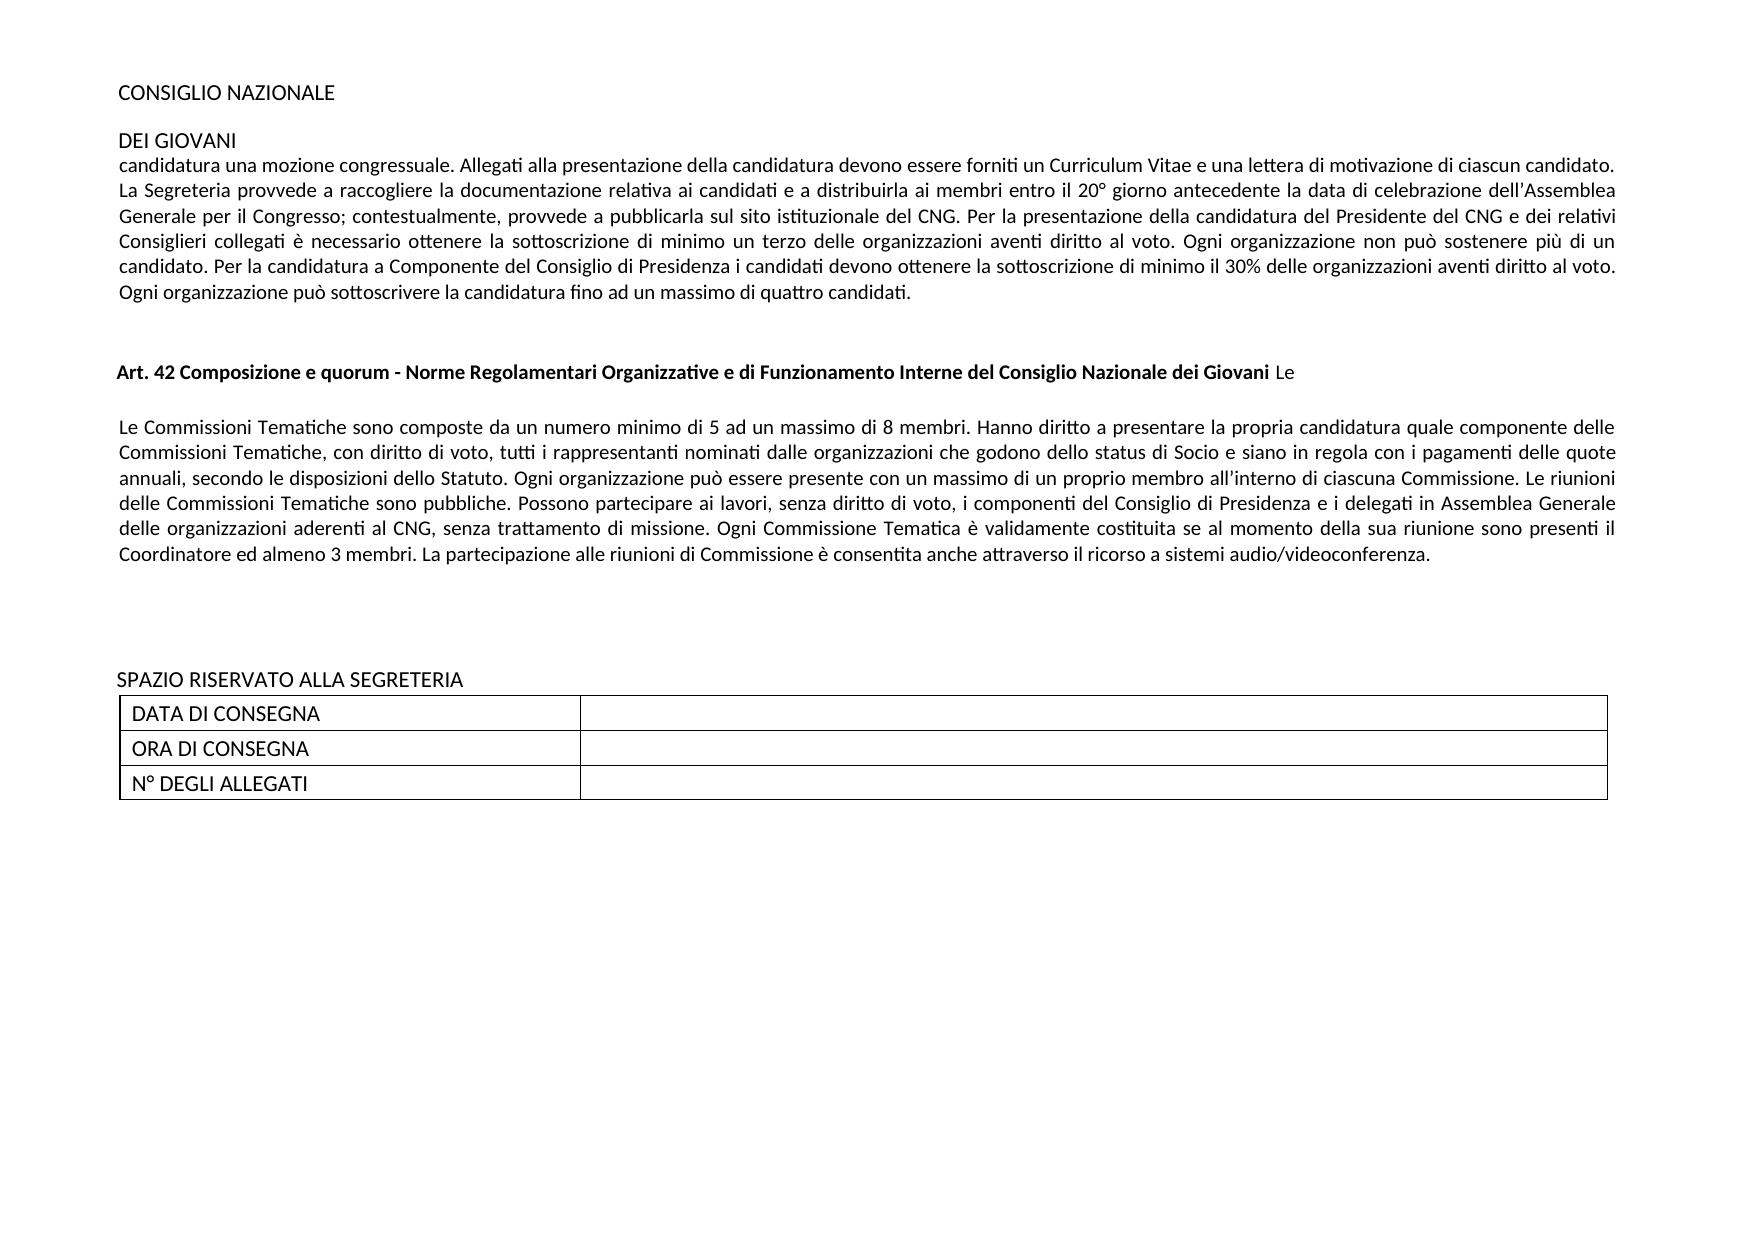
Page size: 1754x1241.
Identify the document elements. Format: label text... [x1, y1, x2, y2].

table_cell [581, 766, 1607, 799]
table_cell ORA DI CONSEGNA [121, 731, 580, 764]
table_header DATA DI CONSEGNA [121, 696, 580, 730]
text Art. 42 Composizione e quorum - Norme Regolamentari Organizzative e di Funzionamento Interne del Consiglio Nazionale dei Giovani Le [116, 359, 1297, 384]
text Le Commissioni Tematiche sono composte da un numero minimo di 5 ad un massimo di 8 membri. Hanno diritto a presentare la propria candidatura quale componente delle Commissioni Tematiche, con diritto di voto, tutti i rappresentanti nominati dalle organizzazioni che godono dello status di Socio e siano in regola con i pagamenti delle quote annuali, secondo le disposizioni dello Statuto. Ogni organizzazione può essere presente con un massimo di un proprio membro all’interno di ciascuna Commissione. Le riunioni delle Commissioni Tematiche sono pubbliche. Possono partecipare ai lavori, senza diritto di voto, i componenti del Consiglio di Presidenza e i delegati in Assemblea Generale delle organizzazioni aderenti al CNG, senza trattamento di missione. Ogni Commissione Tematica è validamente costituita se al momento della sua riunione sono presenti il Coordinatore ed almeno 3 membri. La partecipazione alle riunioni di Commissione è consentita anche attraverso il ricorso a sistemi audio/videoconferenza. [119, 414, 1618, 566]
table_header [581, 696, 1607, 730]
table_cell [581, 731, 1607, 764]
table_cell N° DEGLI ALLEGATI [121, 766, 580, 799]
subtitle SPAZIO RISERVATO ALLA SEGRETERIA [116, 665, 1618, 693]
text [119, 152, 1618, 304]
